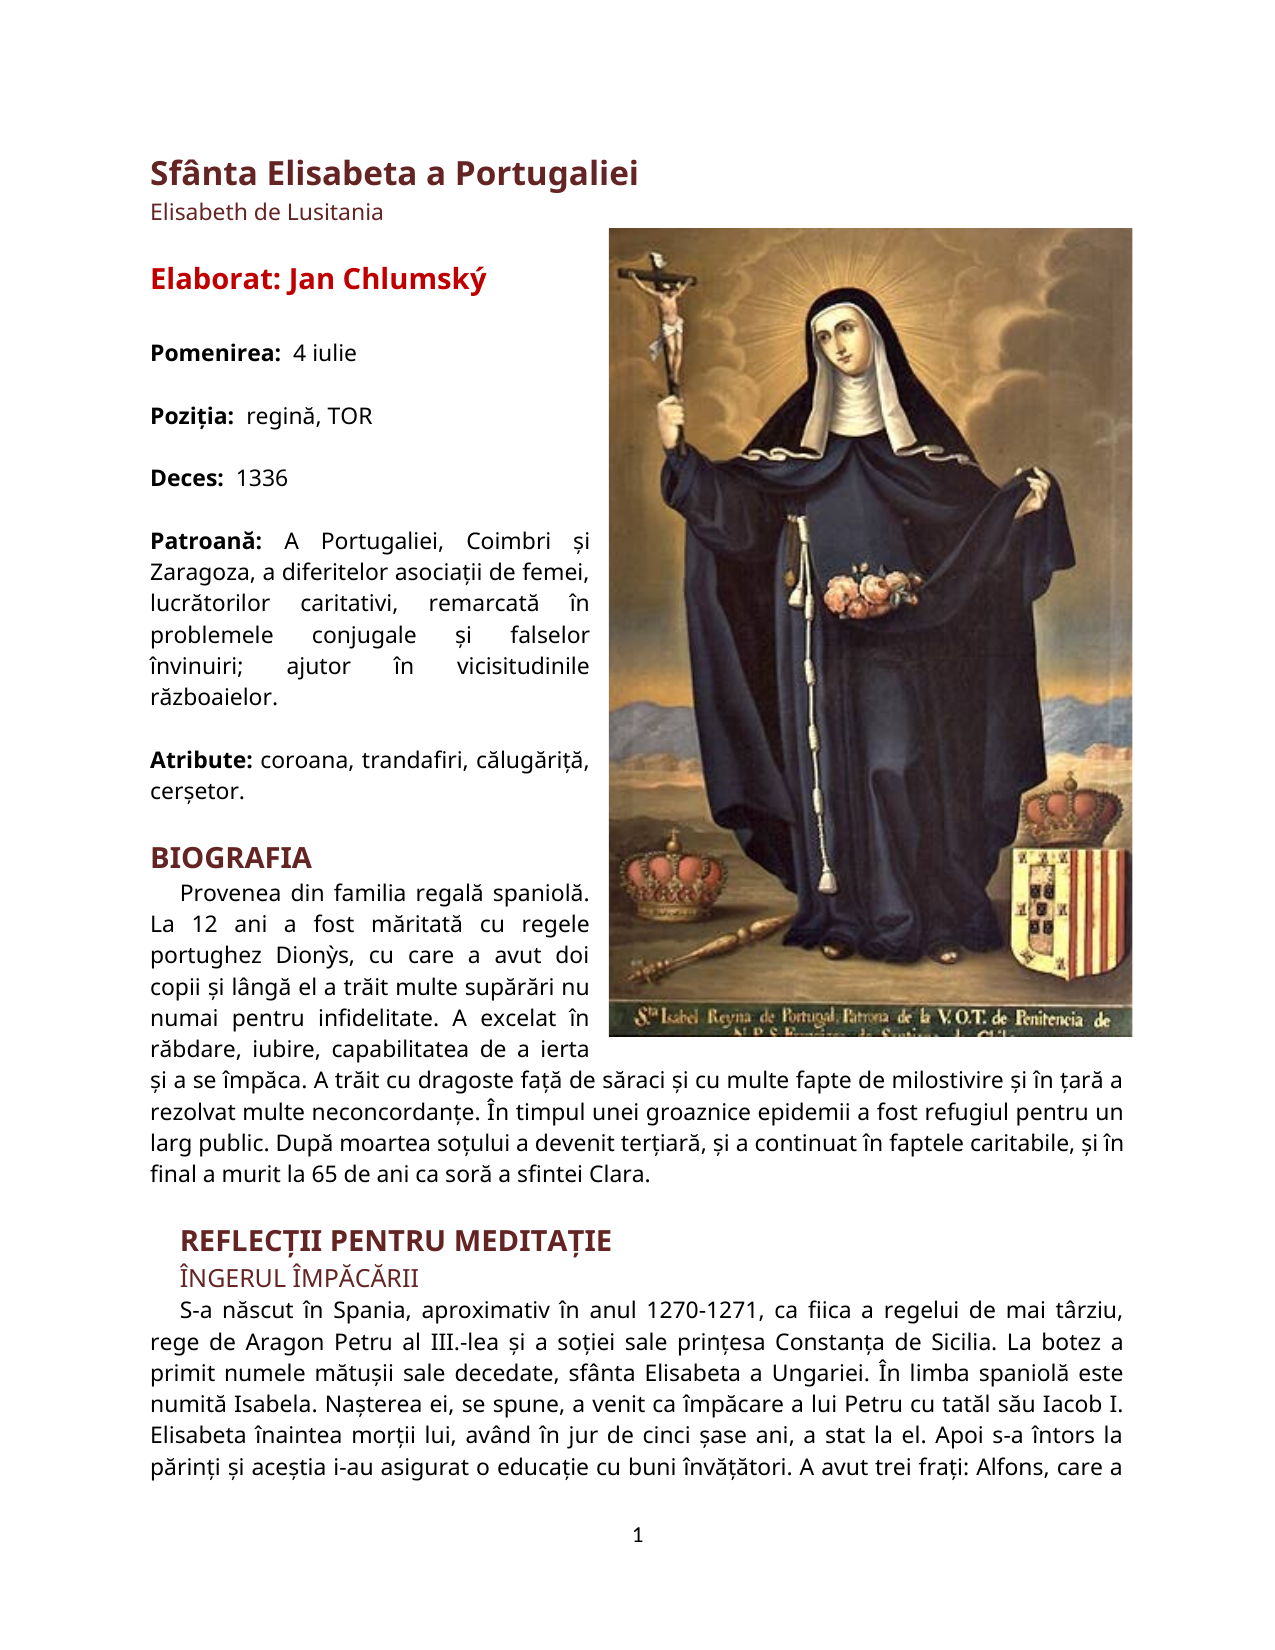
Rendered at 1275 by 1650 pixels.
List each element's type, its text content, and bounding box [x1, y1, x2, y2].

text REFLECȚII PENTRU MEDITAȚIE [150, 1221, 1125, 1260]
text Elaborat: Jan Chlumský [150, 258, 607, 298]
text Patroană: A Portugaliei, Coimbri și Zaragoza, a diferitelor asociații de femei, lucrătorilor caritativi, remarcată în problemele conjugale și falselor învinuiri; ajutor în vicisitudinile războaielor. [150, 525, 607, 712]
text Atribute: coroana, trandafiri, călugăriță, cerșetor. [150, 743, 607, 806]
picture [607, 228, 1133, 1035]
text Poziția: regină, TOR [150, 400, 607, 431]
text Sfânta Elisabeta a Portugaliei [150, 150, 1125, 195]
text Deces: 1336 [150, 462, 607, 493]
text ÎNGERUL ÎMPĂCĂRII [150, 1260, 1125, 1294]
text Provenea din familia regală spaniolă. La 12 ani a fost măritată cu regele portughez Dionỳs, cu care a avut doi copii și lângă el a trăit multe supărări nu numai pentru infidelitate. A excelat în răbdare, iubire, capabilitatea de a ierta și a se împăca. A trăit cu dragoste față de săraci și cu multe fapte de milostivire și în țară a rezolvat multe neconcordanțe. În timpul unei groaznice epidemii a fost refugiul pentru un larg public. După moartea soțului a devenit terțiară, și a continuat în faptele caritabile, și în final a murit la 65 de ani ca soră a sfintei Clara. [150, 877, 1125, 1189]
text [150, 1294, 1125, 1482]
text BIOGRAFIA [150, 837, 607, 877]
text Pomenirea: 4 iulie [150, 337, 607, 368]
text Elisabeth de Lusitania [150, 195, 1125, 227]
